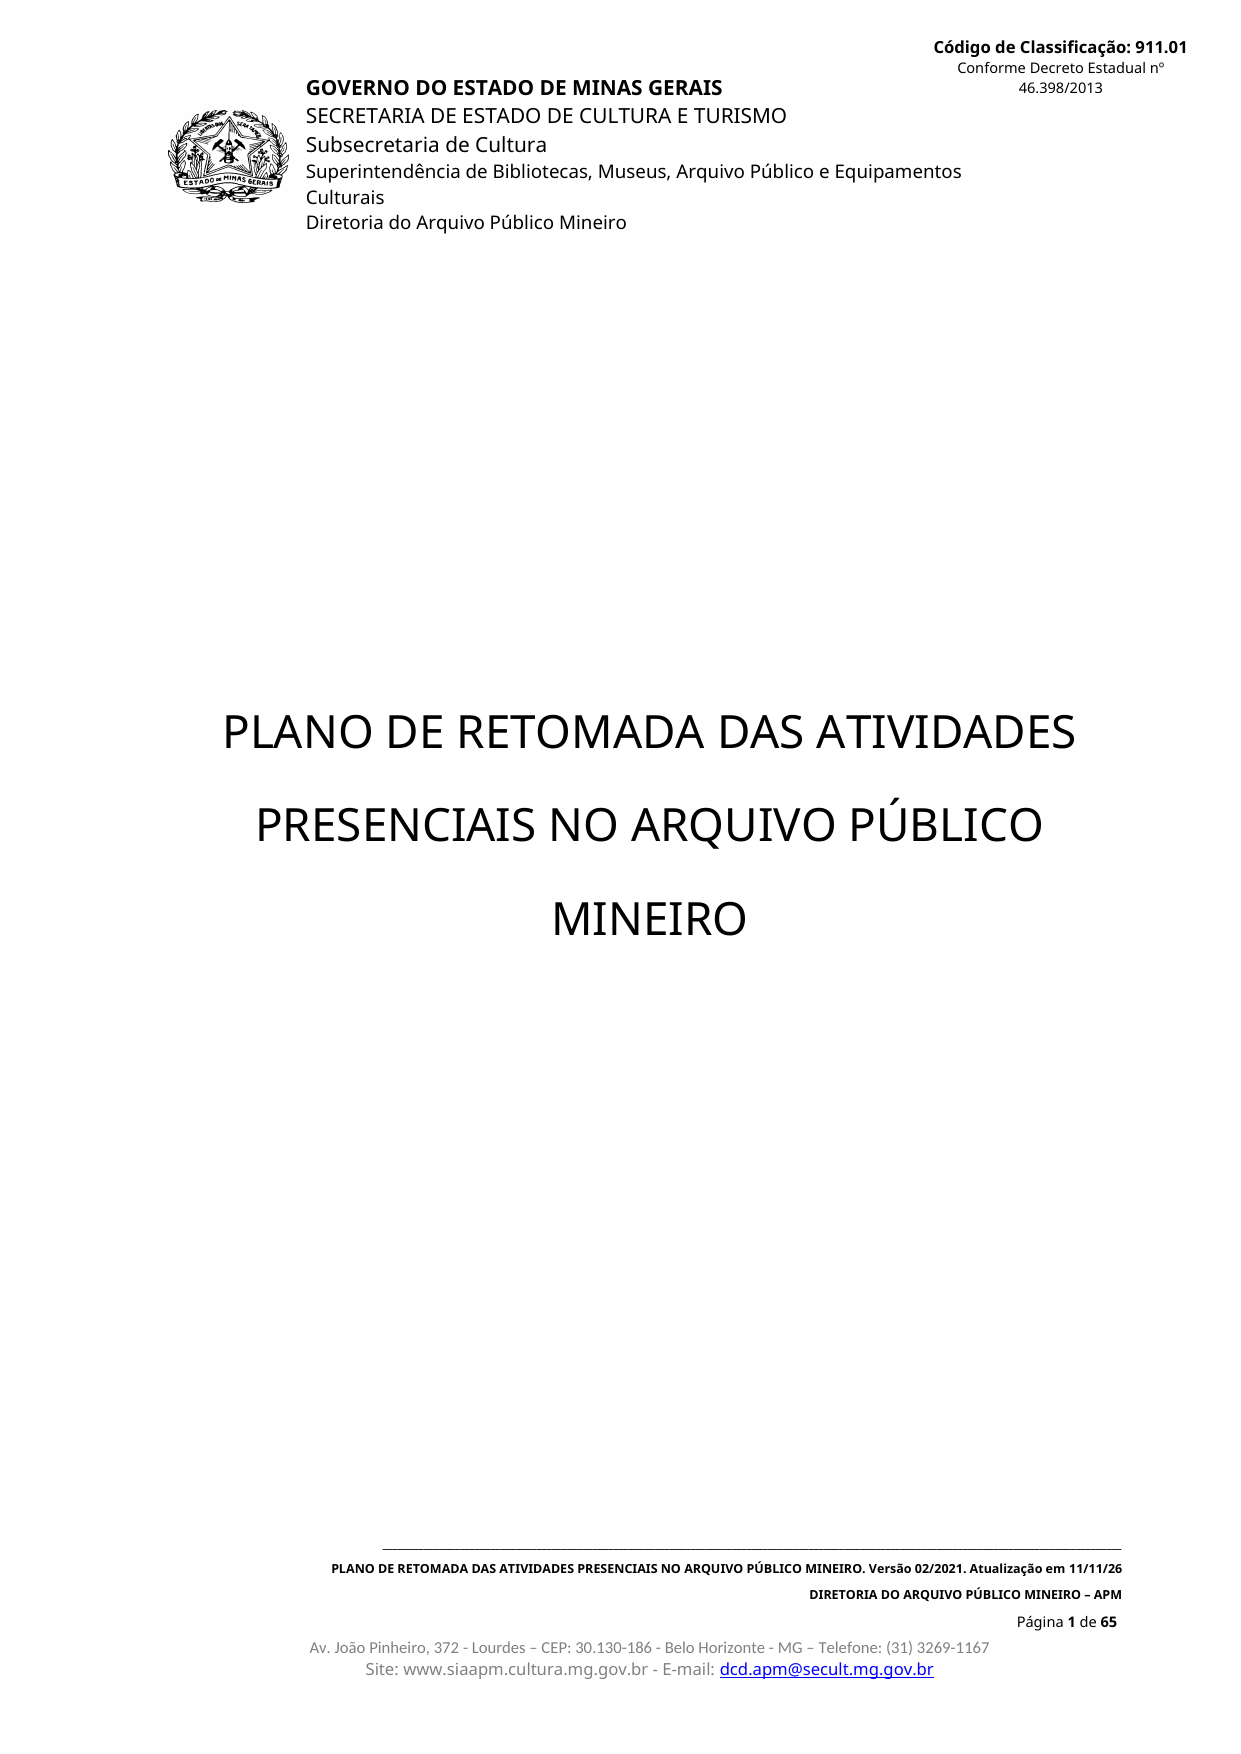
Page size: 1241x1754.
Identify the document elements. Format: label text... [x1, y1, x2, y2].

text PLANO DE RETOMADA DAS ATIVIDADES PRESENCIAIS NO ARQUIVO PÚBLICO MINEIRO [177, 699, 1122, 948]
picture [158, 95, 296, 212]
